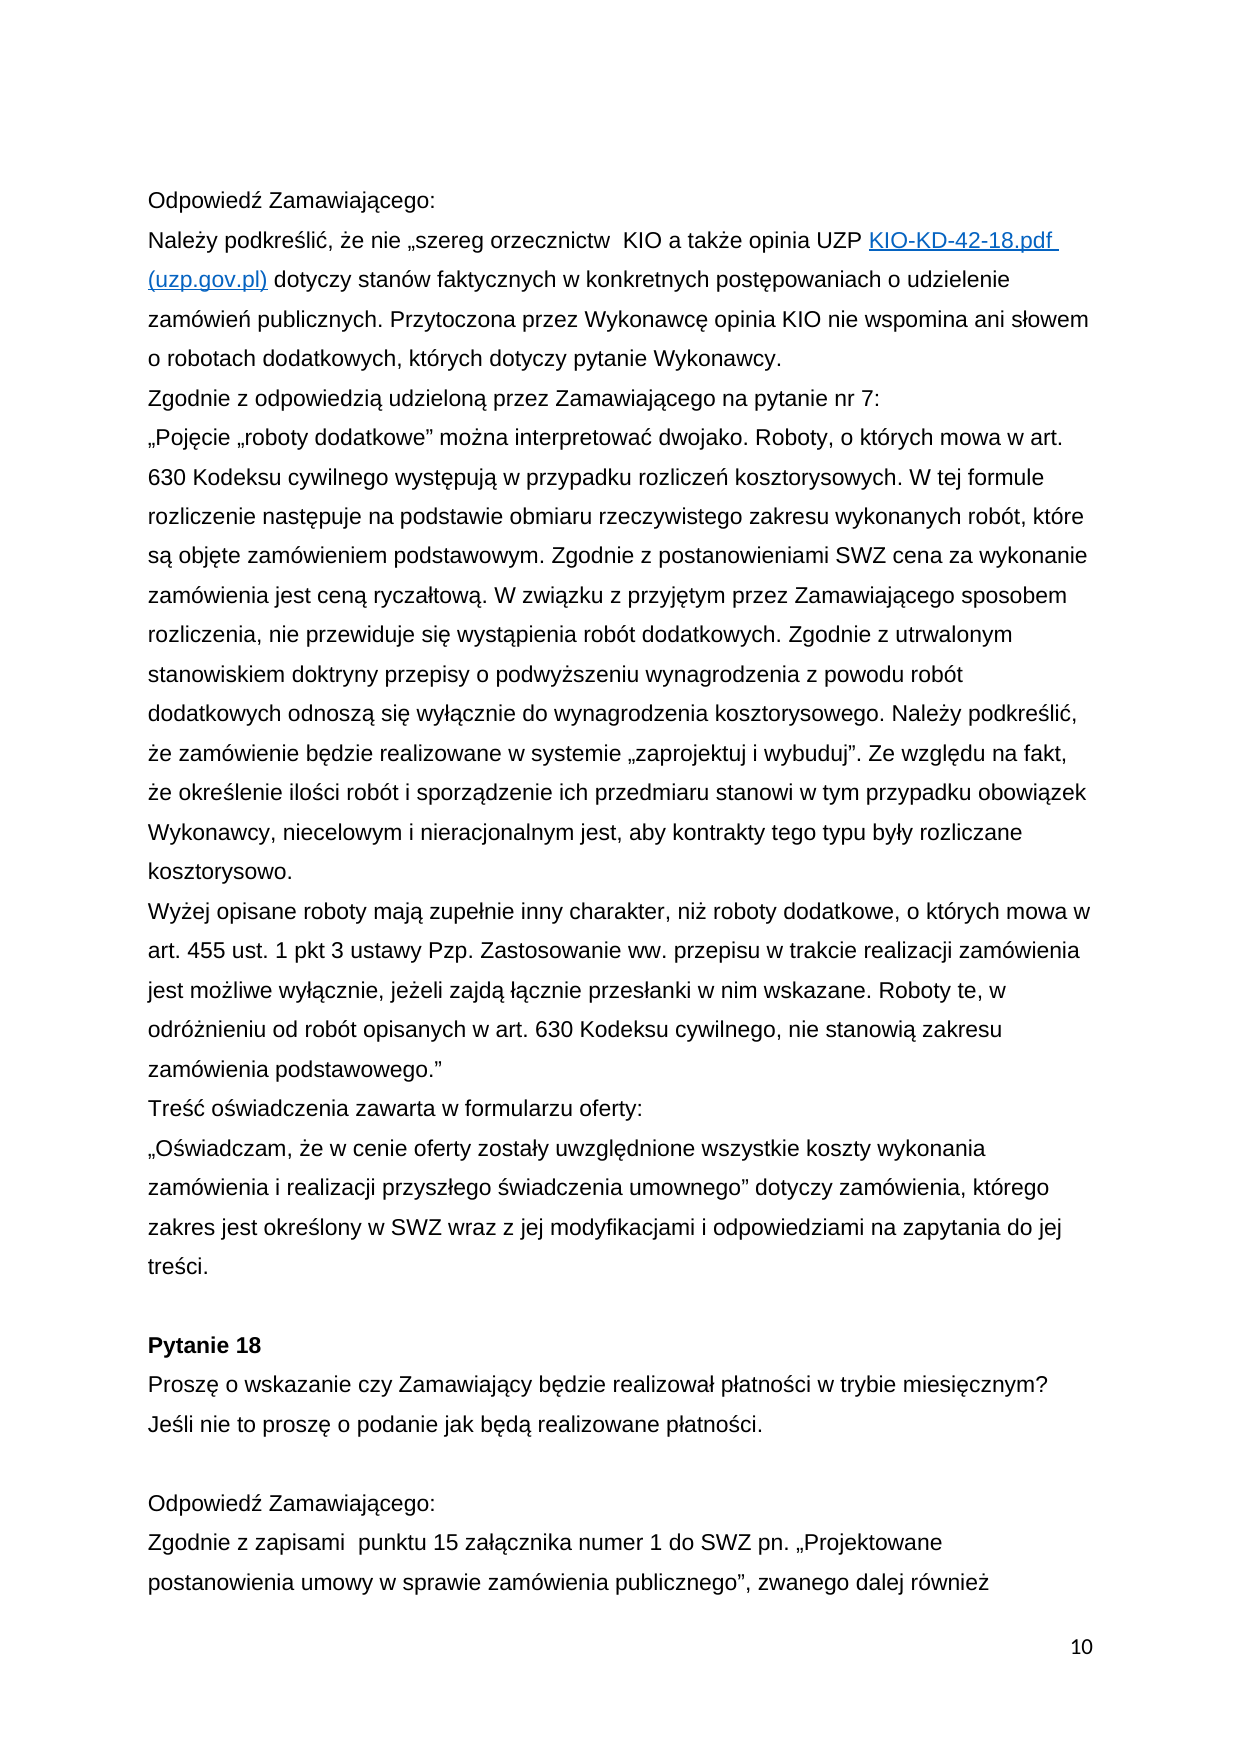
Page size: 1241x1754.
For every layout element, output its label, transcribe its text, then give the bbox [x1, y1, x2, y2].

text „Pojęcie „roboty dodatkowe” można interpretować dwojako. Roboty, o których mowa w art. 630 Kodeksu cywilnego występują w przypadku rozliczeń kosztorysowych. W tej formule rozliczenie następuje na podstawie obmiaru rzeczywistego zakresu wykonanych robót, które są objęte zamówieniem podstawowym. Zgodnie z postanowieniami SWZ cena za wykonanie zamówienia jest ceną ryczałtową. W związku z przyjętym przez Zamawiającego sposobem rozliczenia, nie przewiduje się wystąpienia robót dodatkowych. Zgodnie z utrwalonym stanowiskiem doktryny przepisy o podwyższeniu wynagrodzenia z powodu robót dodatkowych odnoszą się wyłącznie do wynagrodzenia kosztorysowego. Należy podkreślić, że zamówienie będzie realizowane w systemie „zaprojektuj i wybuduj”. Ze względu na fakt, że określenie ilości robót i sporządzenie ich przedmiaru stanowi w tym przypadku obowiązek Wykonawcy, niecelowym i nieracjonalnym jest, aby kontrakty tego typu były rozliczane kosztorysowo. [148, 424, 1093, 884]
text Odpowiedź Zamawiającego: [148, 187, 1093, 213]
text Wyżej opisane roboty mają zupełnie inny charakter, niż roboty dodatkowe, o których mowa w art. 455 ust. 1 pkt 3 ustawy Pzp. Zastosowanie ww. przepisu w trakcie realizacji zamówienia jest możliwe wyłącznie, jeżeli zajdą łącznie przesłanki w nim wskazane. Roboty te, w odróżnieniu od robót opisanych w art. 630 Kodeksu cywilnego, nie stanowią zakresu zamówienia podstawowego.” [148, 898, 1093, 1082]
text Proszę o wskazanie czy Zamawiający będzie realizował płatności w trybie miesięcznym? Jeśli nie to proszę o podanie jak będą realizowane płatności. [148, 1371, 1093, 1437]
text Treść oświadczenia zawarta w formularzu oferty: [148, 1095, 1093, 1121]
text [148, 1529, 1093, 1595]
text Należy podkreślić, że nie „szereg orzecznictw KIO a także opinia UZP KIO-KD-42-18.pdf (uzp.gov.pl) dotyczy stanów faktycznych w konkretnych postępowaniach o udzielenie zamówień publicznych. Przytoczona przez Wykonawcę opinia KIO nie wspomina ani słowem o robotach dodatkowych, których dotyczy pytanie Wykonawcy. [148, 227, 1093, 371]
text Odpowiedź Zamawiającego: [148, 1490, 1093, 1516]
text Zgodnie z odpowiedzią udzieloną przez Zamawiającego na pytanie nr 7: [148, 384, 1093, 411]
text Pytanie 18 [148, 1332, 1093, 1358]
text „Oświadczam, że w cenie oferty zostały uwzględnione wszystkie koszty wykonania zamówienia i realizacji przyszłego świadczenia umownego” dotyczy zamówienia, którego zakres jest określony w SWZ wraz z jej modyfikacjami i odpowiedziami na zapytania do jej treści. [148, 1134, 1093, 1279]
